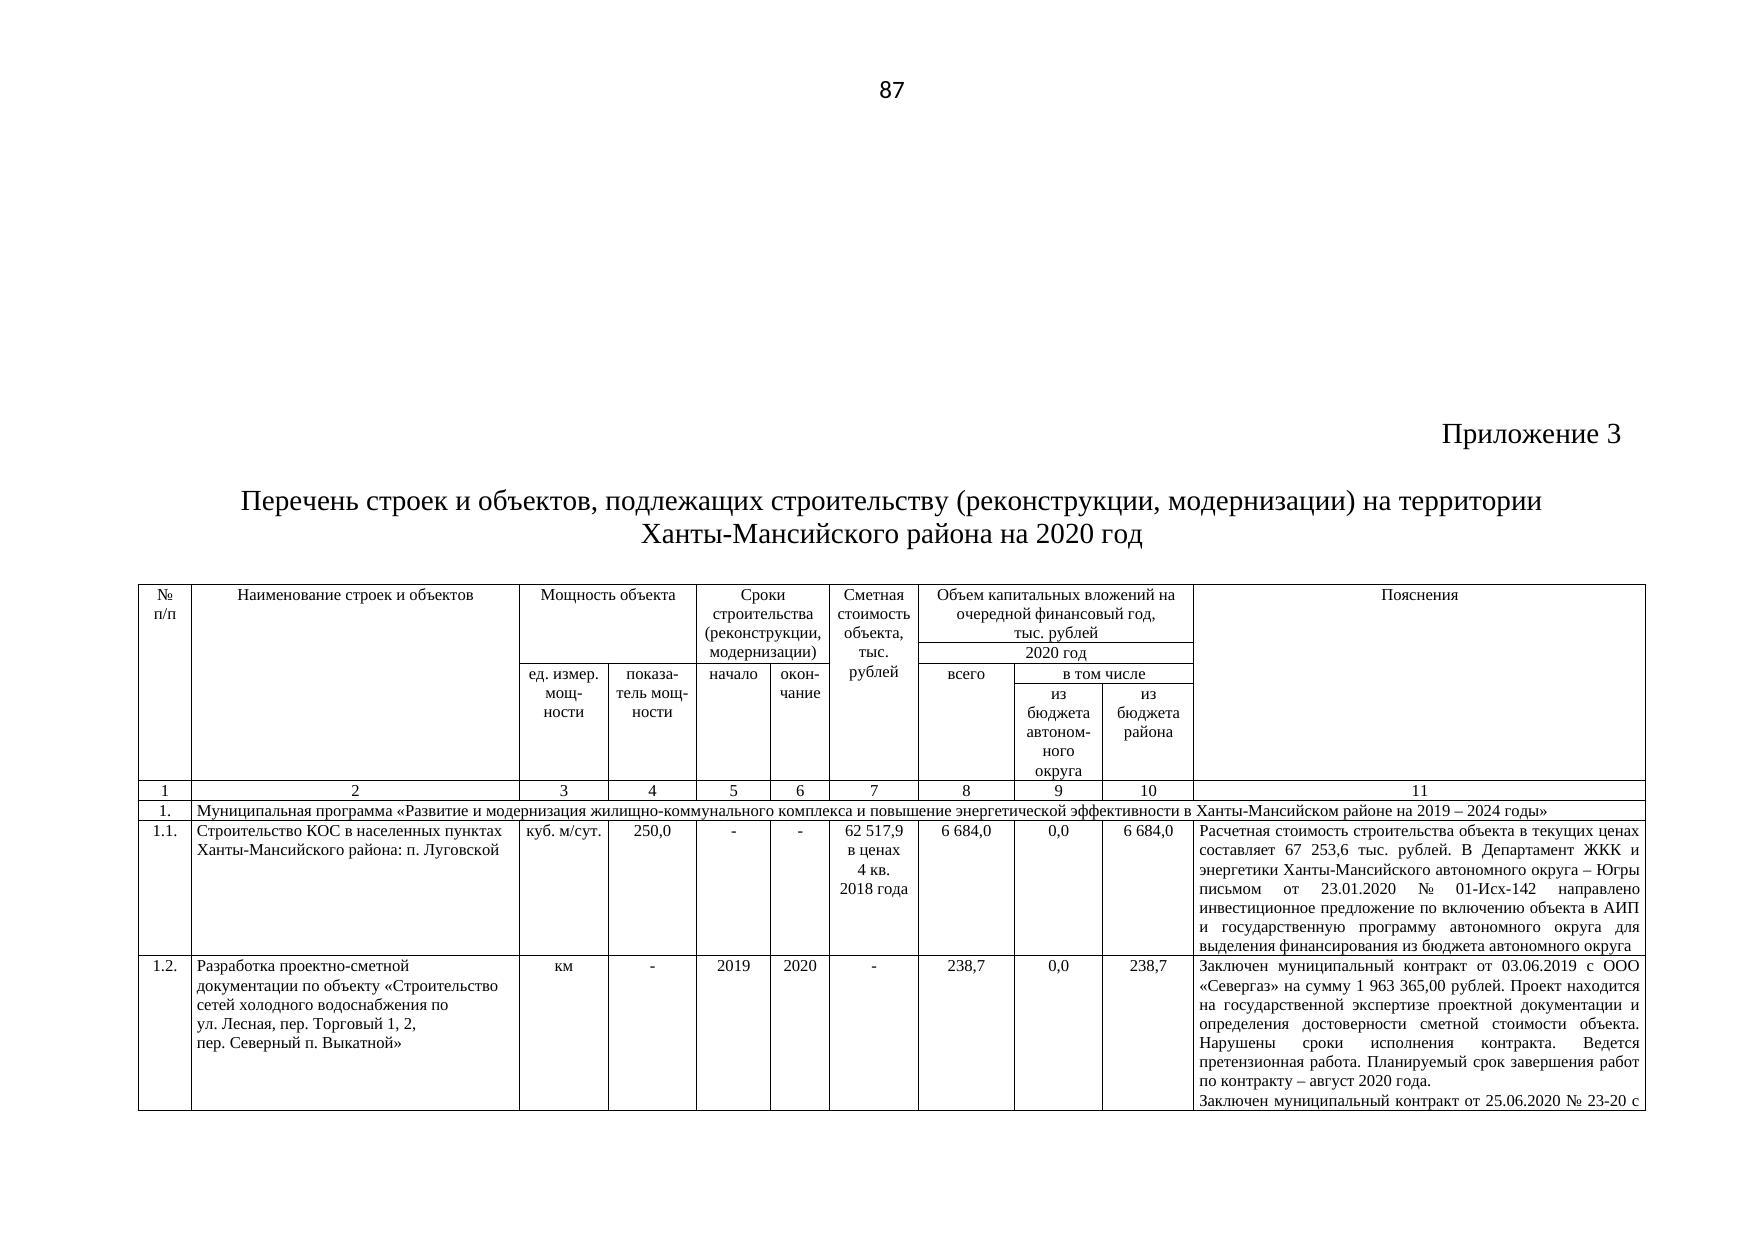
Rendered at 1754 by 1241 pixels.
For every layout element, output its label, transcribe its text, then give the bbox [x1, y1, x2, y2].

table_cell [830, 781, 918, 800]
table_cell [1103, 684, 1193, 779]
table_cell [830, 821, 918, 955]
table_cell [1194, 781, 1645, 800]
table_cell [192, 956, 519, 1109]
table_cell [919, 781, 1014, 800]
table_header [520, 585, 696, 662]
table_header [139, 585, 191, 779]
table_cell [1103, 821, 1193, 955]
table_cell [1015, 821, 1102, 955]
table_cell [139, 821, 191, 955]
text Перечень строек и объектов, подлежащих строительству (реконструкции, модернизации) на территории [162, 483, 1621, 517]
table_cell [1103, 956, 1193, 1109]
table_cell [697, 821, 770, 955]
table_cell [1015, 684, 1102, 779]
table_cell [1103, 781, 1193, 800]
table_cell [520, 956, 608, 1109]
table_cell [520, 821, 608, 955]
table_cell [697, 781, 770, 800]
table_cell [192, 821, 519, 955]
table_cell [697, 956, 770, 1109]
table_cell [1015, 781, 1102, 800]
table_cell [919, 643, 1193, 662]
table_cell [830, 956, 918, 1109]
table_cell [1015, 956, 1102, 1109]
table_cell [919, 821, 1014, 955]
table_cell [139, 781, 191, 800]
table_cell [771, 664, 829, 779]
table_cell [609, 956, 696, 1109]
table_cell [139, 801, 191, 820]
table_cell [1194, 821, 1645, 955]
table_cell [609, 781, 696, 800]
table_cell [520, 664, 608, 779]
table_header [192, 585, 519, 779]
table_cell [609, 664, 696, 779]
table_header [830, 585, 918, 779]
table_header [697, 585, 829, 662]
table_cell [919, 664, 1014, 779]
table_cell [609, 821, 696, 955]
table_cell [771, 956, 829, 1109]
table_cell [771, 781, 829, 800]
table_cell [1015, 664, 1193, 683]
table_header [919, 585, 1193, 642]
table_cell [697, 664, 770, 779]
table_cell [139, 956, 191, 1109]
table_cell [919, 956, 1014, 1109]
text Ханты-Мансийского района на 2020 год [162, 517, 1621, 550]
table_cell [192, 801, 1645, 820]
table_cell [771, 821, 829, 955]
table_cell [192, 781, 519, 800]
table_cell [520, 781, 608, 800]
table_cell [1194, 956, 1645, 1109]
text Приложение 3 [162, 416, 1621, 449]
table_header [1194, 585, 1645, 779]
